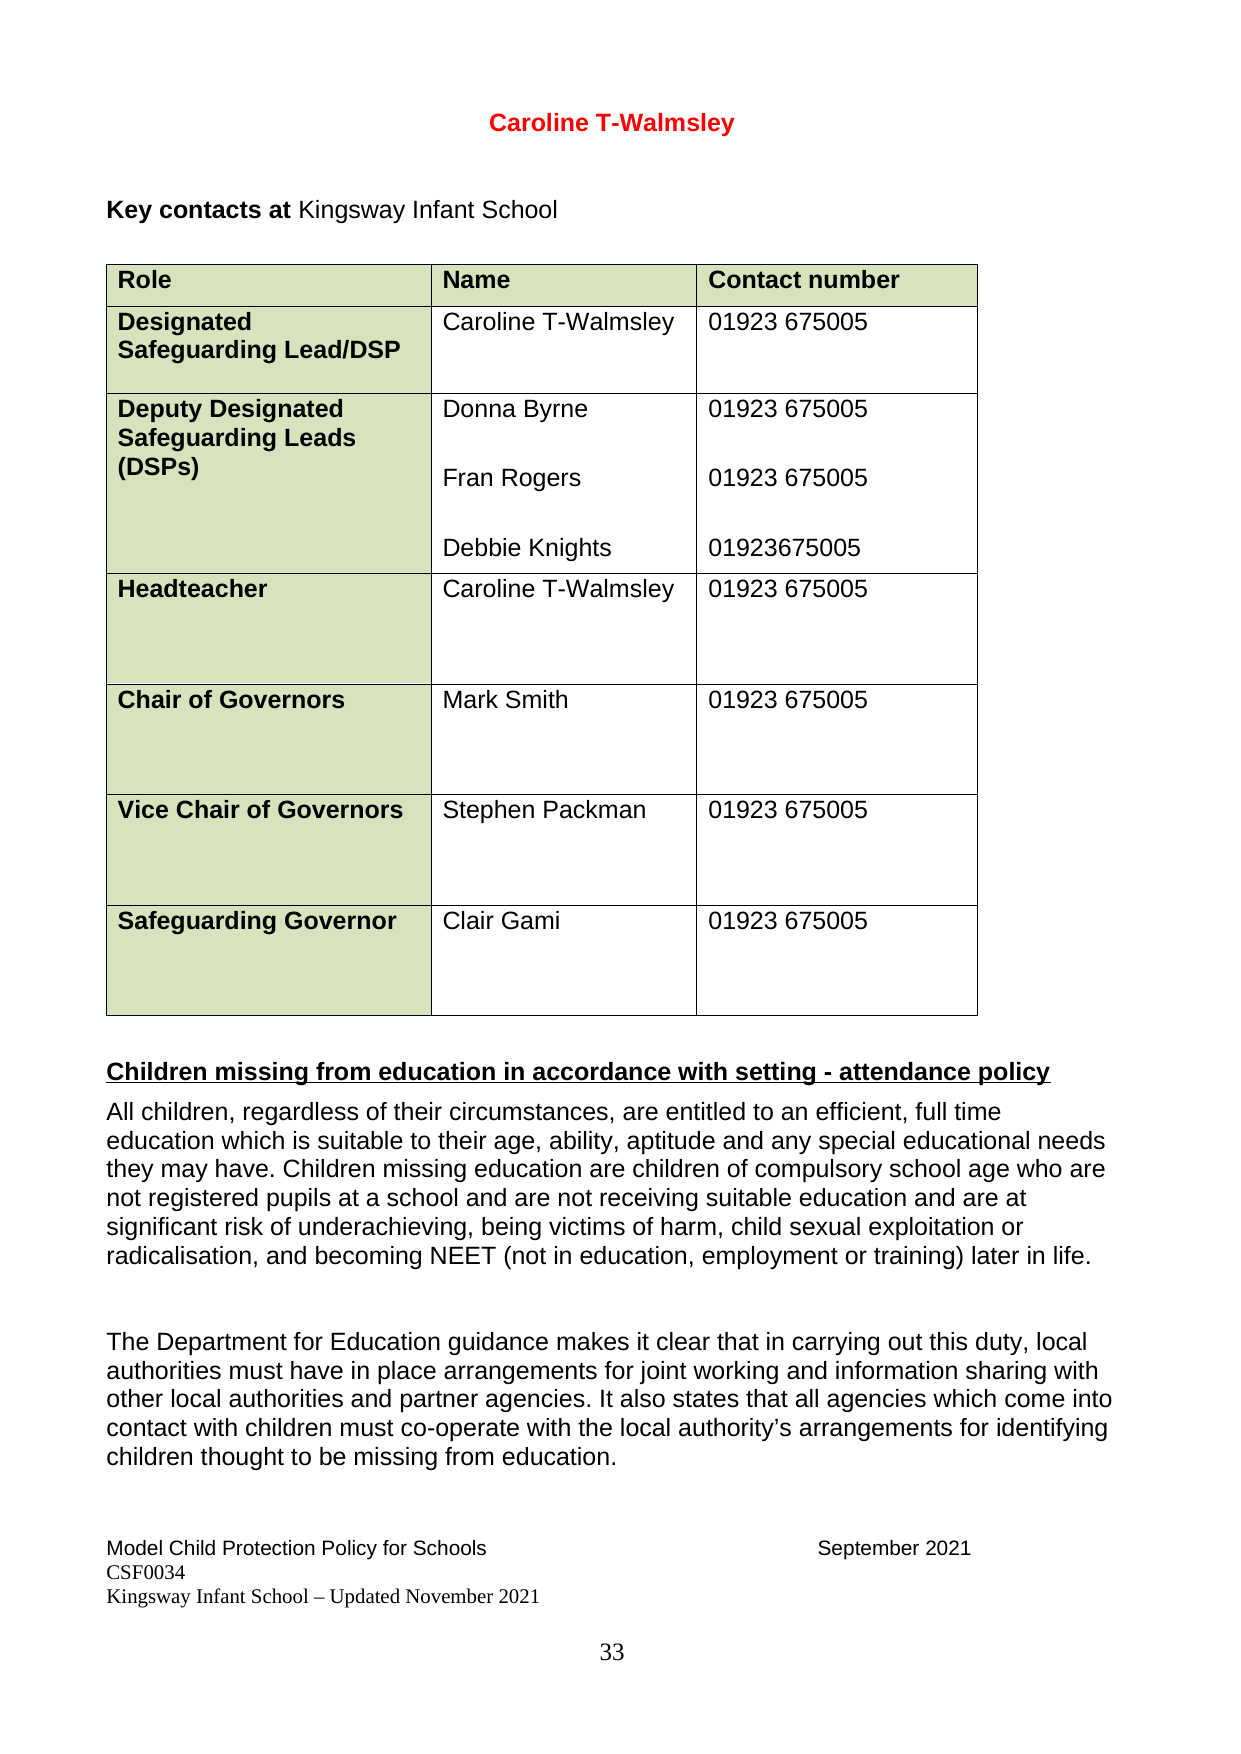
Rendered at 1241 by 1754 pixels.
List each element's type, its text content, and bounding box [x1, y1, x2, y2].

table_cell Headteacher [107, 574, 431, 683]
table_cell Stephen Packman [432, 795, 696, 905]
table_cell 01923 675005 [697, 307, 977, 393]
table_cell Vice Chair of Governors [107, 795, 431, 905]
table_cell Donna Byrne Fran Rogers Debbie Knights [432, 394, 696, 573]
table_header Contact number [697, 265, 977, 306]
table_header Role [107, 265, 431, 306]
table_cell Designated Safeguarding Lead/DSP [107, 307, 431, 393]
table_header Name [432, 265, 696, 306]
table_cell 01923 675005 [697, 795, 977, 905]
text Caroline T-Walmsley [106, 108, 1117, 137]
text Children missing from education in accordance with setting - attendance policy [106, 1057, 1117, 1085]
table_cell Mark Smith [432, 685, 696, 794]
table_cell Clair Gami [432, 906, 696, 1015]
table_cell Deputy Designated Safeguarding Leads (DSPs) [107, 394, 431, 573]
table_cell 01923 675005 [697, 574, 977, 683]
table_cell Chair of Governors [107, 685, 431, 794]
text The Department for Education guidance makes it clear that in carrying out this duty, local authorities must have in place arrangements for joint working and information sharing with other local authorities and partner agencies. It also states that all agencies which come into contact with children must co-operate with the local authority’s arrangements for identifying children thought to be missing from education. [106, 1327, 1117, 1471]
text All children, regardless of their circumstances, are entitled to an efficient, full time education which is suitable to their age, ability, aptitude and any special educational needs they may have. Children missing education are children of compulsory school age who are not registered pupils at a school and are not receiving suitable education and are at significant risk of underachieving, being victims of harm, child sexual exploitation or radicalisation, and becoming NEET (not in education, employment or training) later in life. [106, 1097, 1117, 1269]
table_cell 01923 675005 [697, 685, 977, 794]
table_cell Caroline T-Walmsley [432, 574, 696, 683]
table_cell Caroline T-Walmsley [432, 307, 696, 393]
table_cell 01923 675005 [697, 906, 977, 1015]
table_cell 01923 675005 01923 675005 01923675005 [697, 394, 977, 573]
text Key contacts at Kingsway Infant School [106, 195, 1117, 224]
table_cell Safeguarding Governor [107, 906, 431, 1015]
